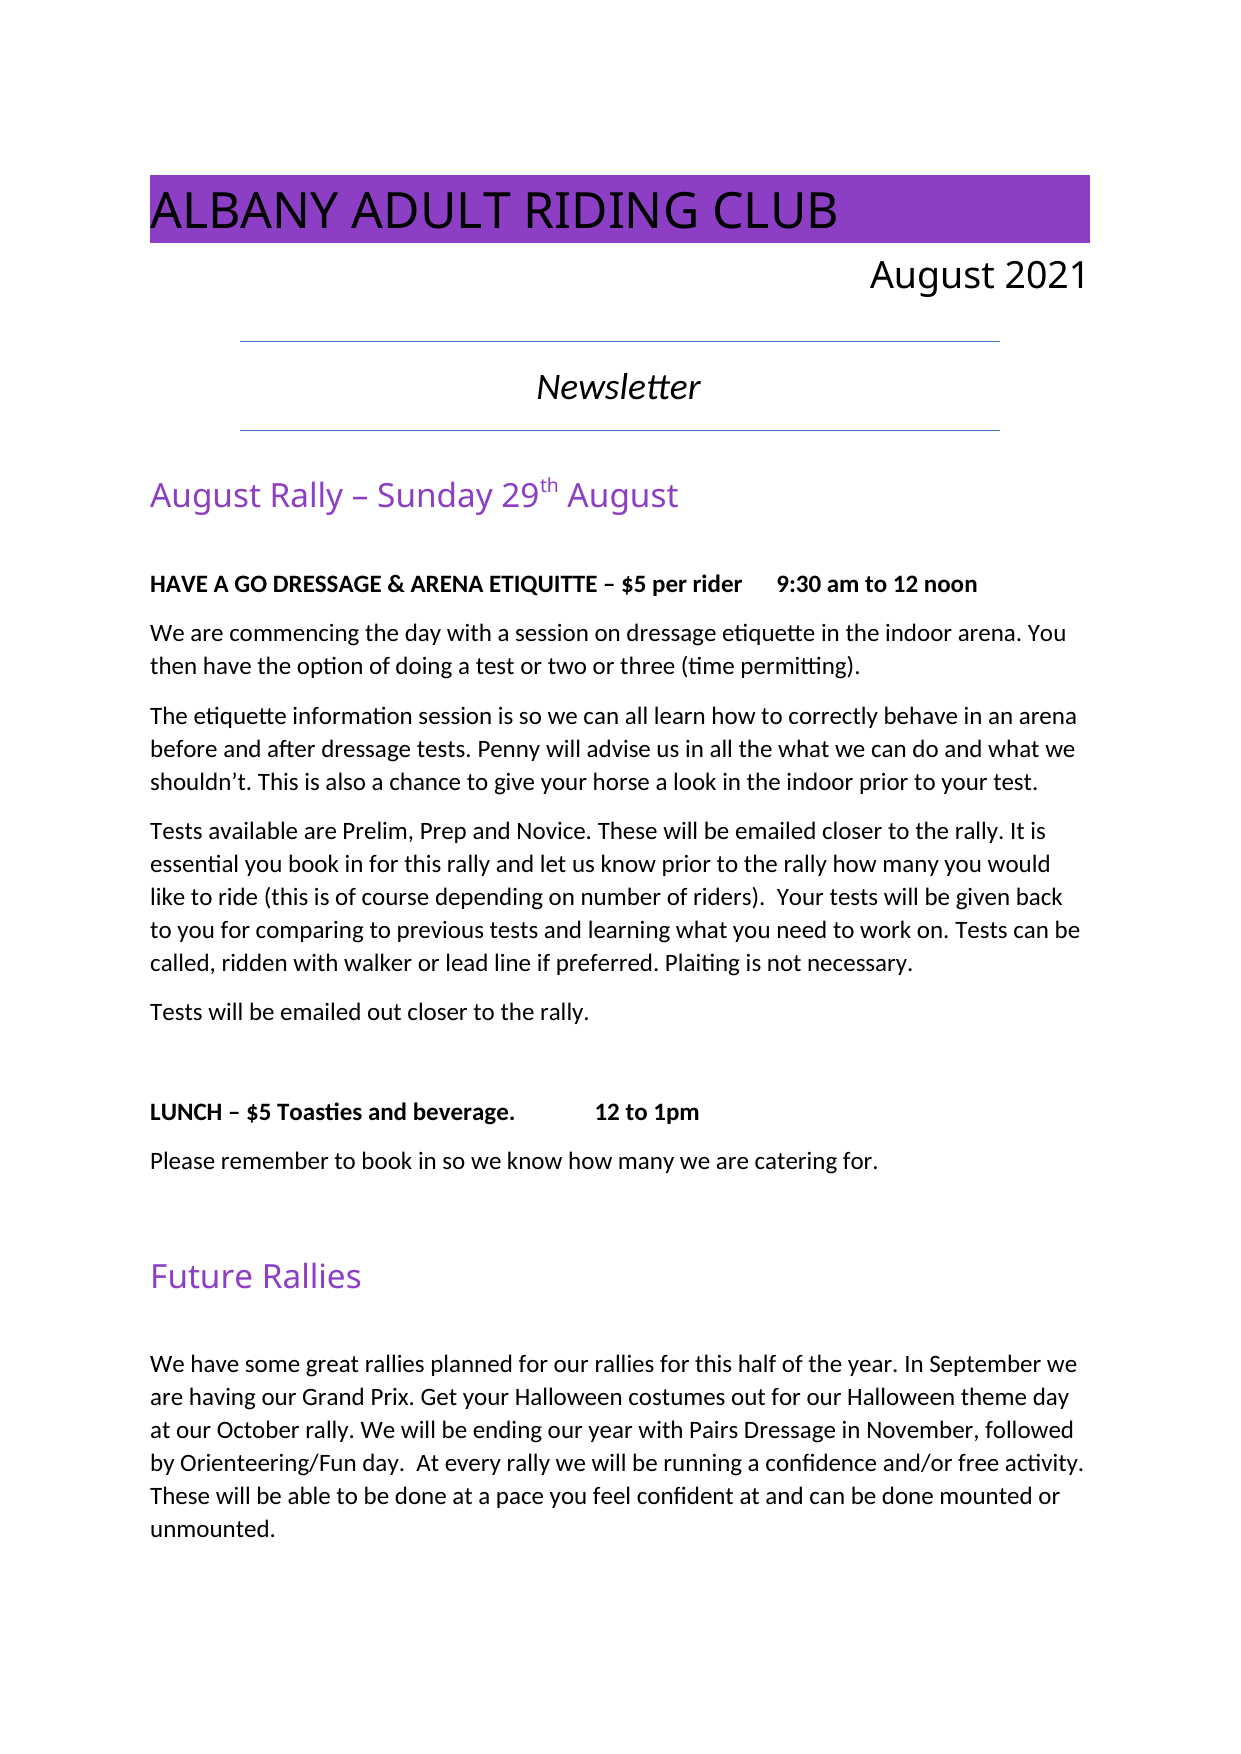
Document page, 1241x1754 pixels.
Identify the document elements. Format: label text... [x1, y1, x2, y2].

text Newsletter [240, 342, 1000, 430]
text Tests will be emailed out closer to the rally. [150, 996, 1090, 1027]
subtitle ALBANY ADULT RIDING CLUB [150, 175, 1090, 243]
text HAVE A GO DRESSAGE & ARENA ETIQUITTE – $5 per rider 9:30 am to 12 noon [150, 568, 1090, 598]
text Please remember to book in so we know how many we are catering for. [150, 1145, 1090, 1176]
text We are commencing the day with a session on dressage etiquette in the indoor arena. You then have the option of doing a test or two or three (time permitting). [150, 617, 1090, 681]
subtitle Future Rallies [150, 1253, 1090, 1298]
subtitle August Rally – Sunday 29th August [150, 472, 1090, 517]
text The etiquette information session is so we can all learn how to correctly behave in an arena before and after dressage tests. Penny will advise us in all the what we can do and what we shouldn’t. This is also a chance to give your horse a look in the indoor prior to your test. [150, 700, 1090, 796]
text LUNCH – $5 Toasties and beverage. 12 to 1pm [150, 1096, 1090, 1126]
text August 2021 [150, 248, 1090, 299]
text Tests available are Prelim, Prep and Novice. These will be emailed closer to the rally. It is essential you book in for this rally and let us know prior to the rally how many you would like to ride (this is of course depending on number of riders). Your tests will be given back to you for comparing to previous tests and learning what you need to work on. Tests can be called, ridden with walker or lead line if preferred. Plaiting is not necessary. [150, 815, 1090, 977]
text We have some great rallies planned for our rallies for this half of the year. In September we are having our Grand Prix. Get your Halloween costumes out for our Halloween theme day at our October rally. We will be ending our year with Pairs Dressage in November, followed by Orienteering/Fun day. At every rally we will be running a confidence and/or free activity. These will be able to be done at a pace you feel confident at and can be done mounted or unmounted. [150, 1348, 1090, 1544]
